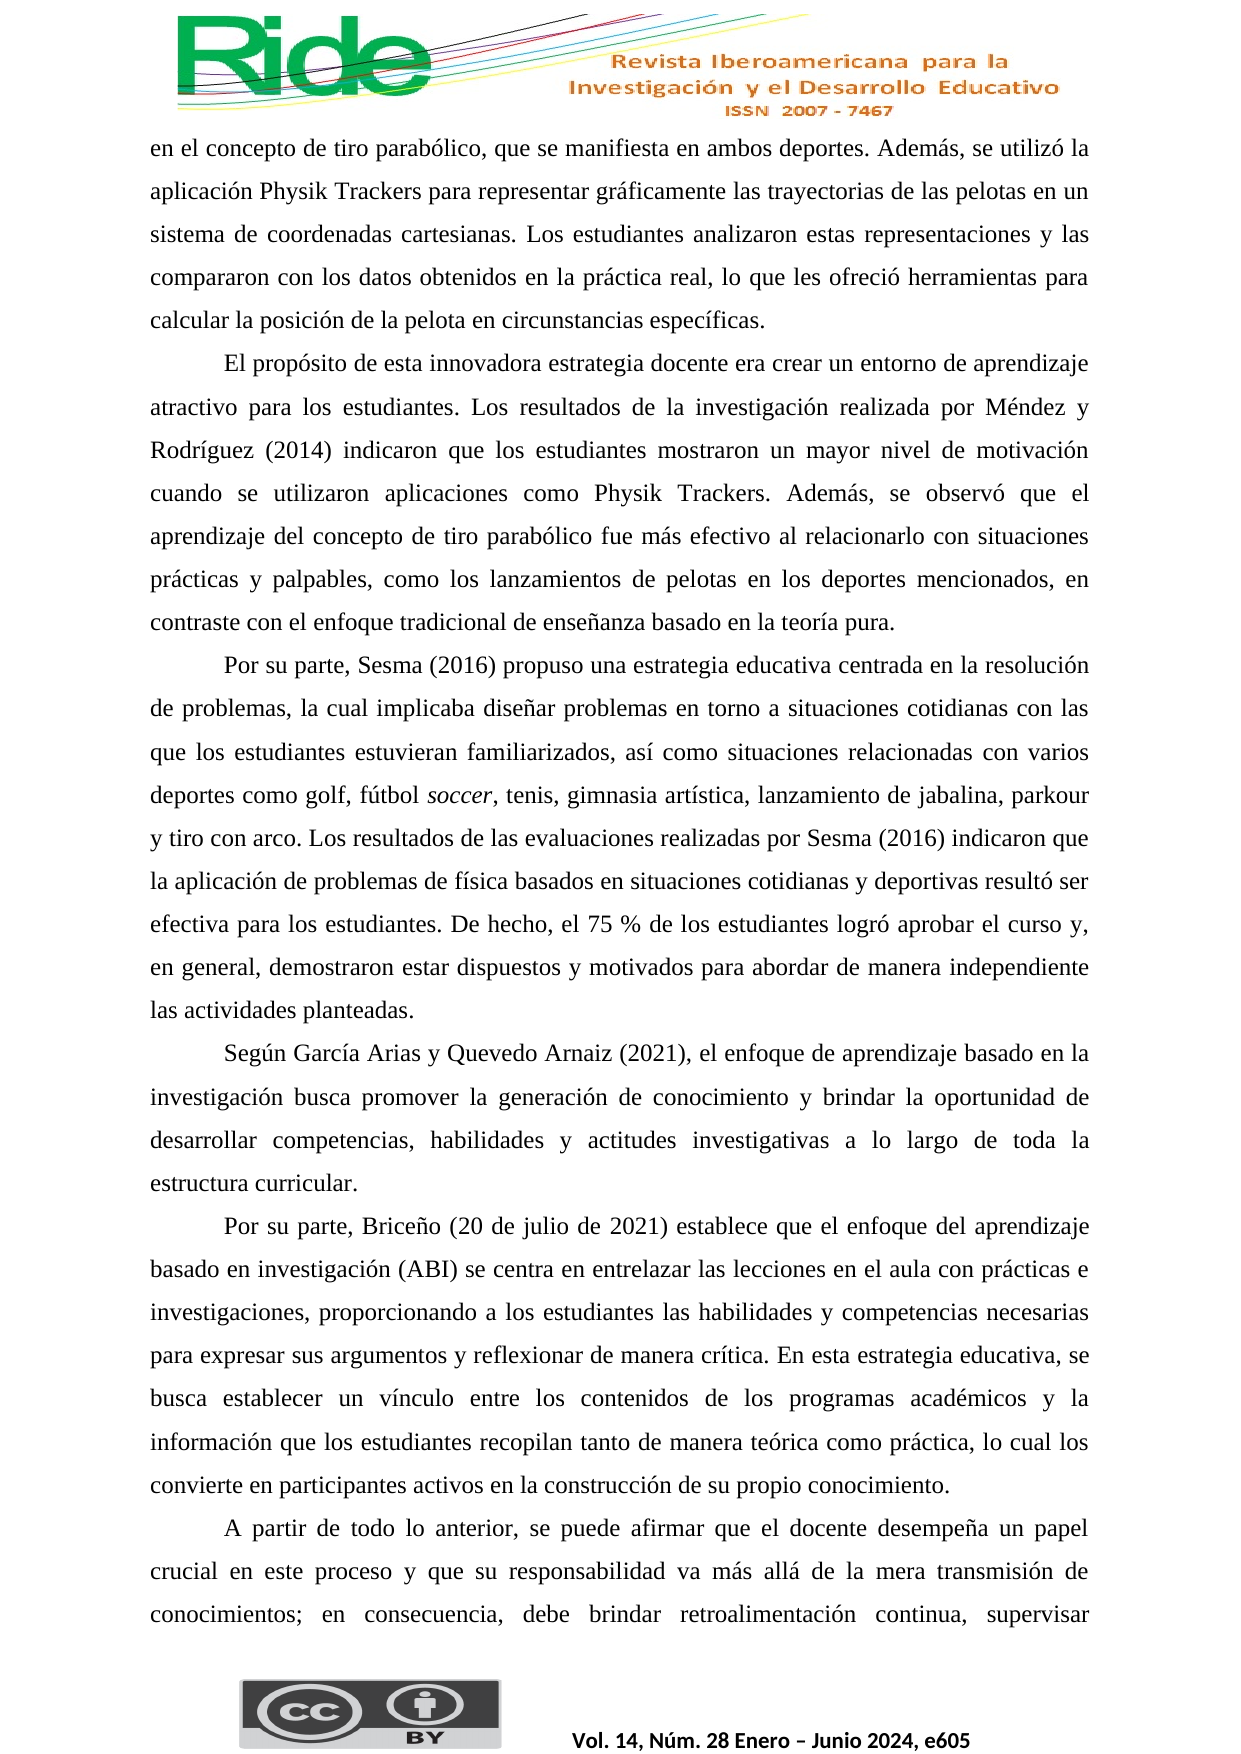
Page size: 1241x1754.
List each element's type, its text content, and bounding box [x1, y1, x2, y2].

picture [239, 1679, 502, 1749]
text Por su parte, Sesma (2016) propuso una estrategia educativa centrada en la resolución de problemas, la cual implicaba diseñar problemas en torno a situaciones cotidianas con las que los estudiantes estuvieran familiarizados, así como situaciones relacionadas con varios deportes como golf, fútbol soccer, tenis, gimnasia artística, lanzamiento de jabalina, parkour y tiro con arco. Los resultados de las evaluaciones realizadas por Sesma (2016) indicaron que la aplicación de problemas de física basados en situaciones cotidianas y deportivas resultó ser efectiva para los estudiantes. De hecho, el 75 % de los estudiantes logró aprobar el curso y, en general, demostraron estar dispuestos y motivados para abordar de manera independiente las actividades planteadas. [150, 650, 1090, 1024]
text Por su parte, Briceño (20 de julio de 2021) establece que el enfoque del aprendizaje basado en investigación (ABI) se centra en entrelazar las lecciones en el aula con prácticas e investigaciones, proporcionando a los estudiantes las habilidades y competencias necesarias para expresar sus argumentos y reflexionar de manera crítica. En esta estrategia educativa, se busca establecer un vínculo entre los contenidos de los programas académicos y la información que los estudiantes recopilan tanto de manera teórica como práctica, lo cual los convierte en participantes activos en la construcción de su propio conocimiento. [150, 1211, 1090, 1498]
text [150, 1513, 1090, 1628]
picture [177, 14, 1063, 119]
text Según García Arias y Quevedo Arnaiz (2021), el enfoque de aprendizaje basado en la investigación busca promover la generación de conocimiento y brindar la oportunidad de desarrollar competencias, habilidades y actitudes investigativas a lo largo de toda la estructura curricular. [150, 1038, 1090, 1197]
text El propósito de esta innovadora estrategia docente era crear un entorno de aprendizaje atractivo para los estudiantes. Los resultados de la investigación realizada por Méndez y Rodríguez (2014) indicaron que los estudiantes mostraron un mayor nivel de motivación cuando se utilizaron aplicaciones como Physik Trackers. Además, se observó que el aprendizaje del concepto de tiro parabólico fue más efectivo al relacionarlo con situaciones prácticas y palpables, como los lanzamientos de pelotas en los deportes mencionados, en contraste con el enfoque tradicional de enseñanza basado en la teoría pura. [150, 348, 1090, 636]
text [150, 133, 1090, 334]
